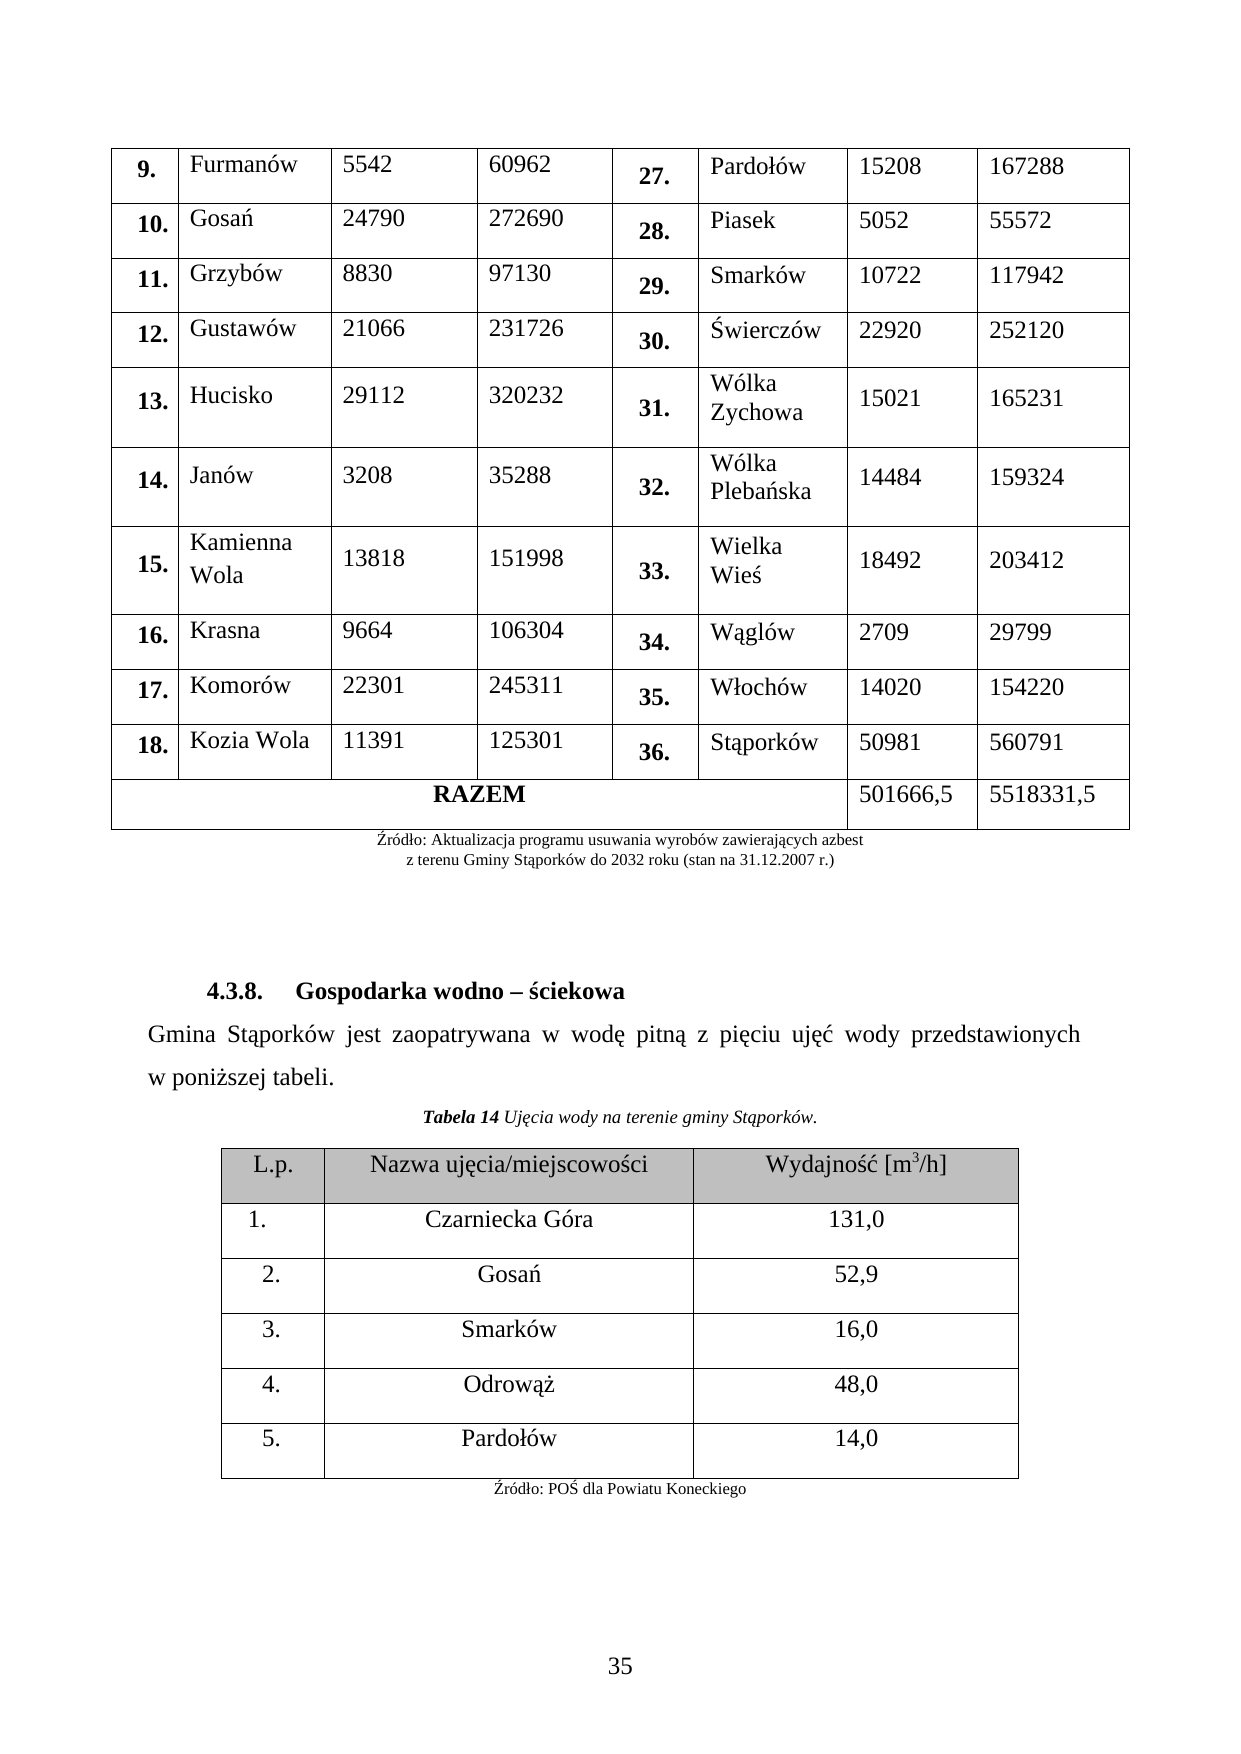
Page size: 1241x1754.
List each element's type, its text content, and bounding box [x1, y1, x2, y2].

table_cell 55572 [978, 204, 1129, 257]
table_cell Janów [179, 448, 331, 526]
table_cell 97130 [478, 259, 612, 312]
table_cell 501666,5 [848, 780, 977, 829]
table_cell [613, 368, 698, 447]
table_cell 5542 [332, 149, 477, 202]
table_cell Smarków [325, 1314, 693, 1368]
table_cell Czarniecka Góra [325, 1204, 693, 1258]
table_cell [613, 527, 698, 614]
table_cell 5052 [848, 204, 977, 257]
table_cell Piasek [699, 204, 847, 257]
table_cell [222, 1314, 324, 1368]
table_header L.p. [222, 1149, 324, 1203]
table_cell Gosań [179, 204, 331, 257]
table_cell [613, 670, 698, 724]
table_cell [613, 259, 698, 312]
table_cell 15208 [848, 149, 977, 202]
table_cell 60962 [478, 149, 612, 202]
table_cell 14,0 [694, 1424, 1018, 1477]
table_cell Wólka Zychowa [699, 368, 847, 447]
table_cell [613, 615, 698, 669]
text Źródło: Aktualizacja programu usuwania wyrobów zawierających azbest [148, 830, 1093, 849]
table_cell Gosań [325, 1259, 693, 1313]
table_cell 165231 [978, 368, 1129, 447]
table_cell RAZEM [112, 780, 847, 829]
table_cell 8830 [332, 259, 477, 312]
table_cell 13818 [332, 527, 477, 614]
table_cell [112, 259, 178, 312]
table_cell 24790 [332, 204, 477, 257]
table_cell [222, 1369, 324, 1422]
text Tabela 14 Ujęcia wody na terenie gminy Stąporków. [148, 1106, 1093, 1127]
table_cell 203412 [978, 527, 1129, 614]
table_cell [112, 149, 178, 202]
table_cell [112, 670, 178, 724]
table_cell [112, 448, 178, 526]
table_cell 252120 [978, 313, 1129, 367]
table_cell Odrowąż [325, 1369, 693, 1422]
table_cell 117942 [978, 259, 1129, 312]
table_cell 231726 [478, 313, 612, 367]
table_cell Furmanów [179, 149, 331, 202]
table_cell 14484 [848, 448, 977, 526]
list Gospodarka wodno – ściekowa [207, 976, 1093, 1005]
table_cell 14020 [848, 670, 977, 724]
table_cell 2709 [848, 615, 977, 669]
table_cell [613, 725, 698, 778]
table_cell 10722 [848, 259, 977, 312]
table_cell 35288 [478, 448, 612, 526]
table_cell 52,9 [694, 1259, 1018, 1313]
table_cell [222, 1424, 324, 1477]
table_header Wydajność [m3/h] [694, 1149, 1018, 1203]
table_cell 29799 [978, 615, 1129, 669]
text z terenu Gminy Stąporków do 2032 roku (stan na 31.12.2007 r.) [148, 849, 1093, 868]
text Gmina Stąporków jest zaopatrywana w wodę pitną z pięciu ujęć wody przedstawionych w poniższej tabeli. [148, 1019, 1093, 1091]
table_cell 272690 [478, 204, 612, 257]
table_cell [222, 1259, 324, 1313]
table_cell 131,0 [694, 1204, 1018, 1258]
table_cell 22920 [848, 313, 977, 367]
table_cell Smarków [699, 259, 847, 312]
table_cell [112, 368, 178, 447]
table_cell Wąglów [699, 615, 847, 669]
table_cell 560791 [978, 725, 1129, 778]
table_cell 21066 [332, 313, 477, 367]
table_cell 22301 [332, 670, 477, 724]
table_cell Wielka Wieś [699, 527, 847, 614]
table_cell 29112 [332, 368, 477, 447]
table_cell 320232 [478, 368, 612, 447]
table_cell [613, 313, 698, 367]
table_cell Kamienna Wola [179, 527, 331, 614]
table_cell 167288 [978, 149, 1129, 202]
table_cell Pardołów [325, 1424, 693, 1477]
table_cell 48,0 [694, 1369, 1018, 1422]
table_cell [613, 204, 698, 257]
table_cell Krasna [179, 615, 331, 669]
table_cell 16,0 [694, 1314, 1018, 1368]
table_cell [613, 149, 698, 202]
table_cell 159324 [978, 448, 1129, 526]
table_cell [112, 725, 178, 778]
table_cell 125301 [478, 725, 612, 778]
table_cell 5518331,5 [978, 780, 1129, 829]
table_cell 154220 [978, 670, 1129, 724]
table_cell 50981 [848, 725, 977, 778]
table_cell [112, 313, 178, 367]
table_header Nazwa ujęcia/miejscowości [325, 1149, 693, 1203]
table_cell [112, 615, 178, 669]
table_cell Wólka Plebańska [699, 448, 847, 526]
table_cell [222, 1204, 324, 1258]
table_cell Stąporków [699, 725, 847, 778]
table_cell 3208 [332, 448, 477, 526]
table_cell Hucisko [179, 368, 331, 447]
table_cell Gustawów [179, 313, 331, 367]
table_cell Włochów [699, 670, 847, 724]
table_cell 11391 [332, 725, 477, 778]
table_cell Pardołów [699, 149, 847, 202]
table_cell [112, 204, 178, 257]
text Źródło: POŚ dla Powiatu Koneckiego [148, 1478, 1093, 1498]
table_cell 9664 [332, 615, 477, 669]
table_cell 245311 [478, 670, 612, 724]
table_cell 106304 [478, 615, 612, 669]
table_cell Grzybów [179, 259, 331, 312]
table_cell Komorów [179, 670, 331, 724]
table_cell Kozia Wola [179, 725, 331, 778]
table_cell [613, 448, 698, 526]
table_cell Świerczów [699, 313, 847, 367]
table_cell 151998 [478, 527, 612, 614]
table_cell 18492 [848, 527, 977, 614]
table_cell 15021 [848, 368, 977, 447]
table_cell [112, 527, 178, 614]
